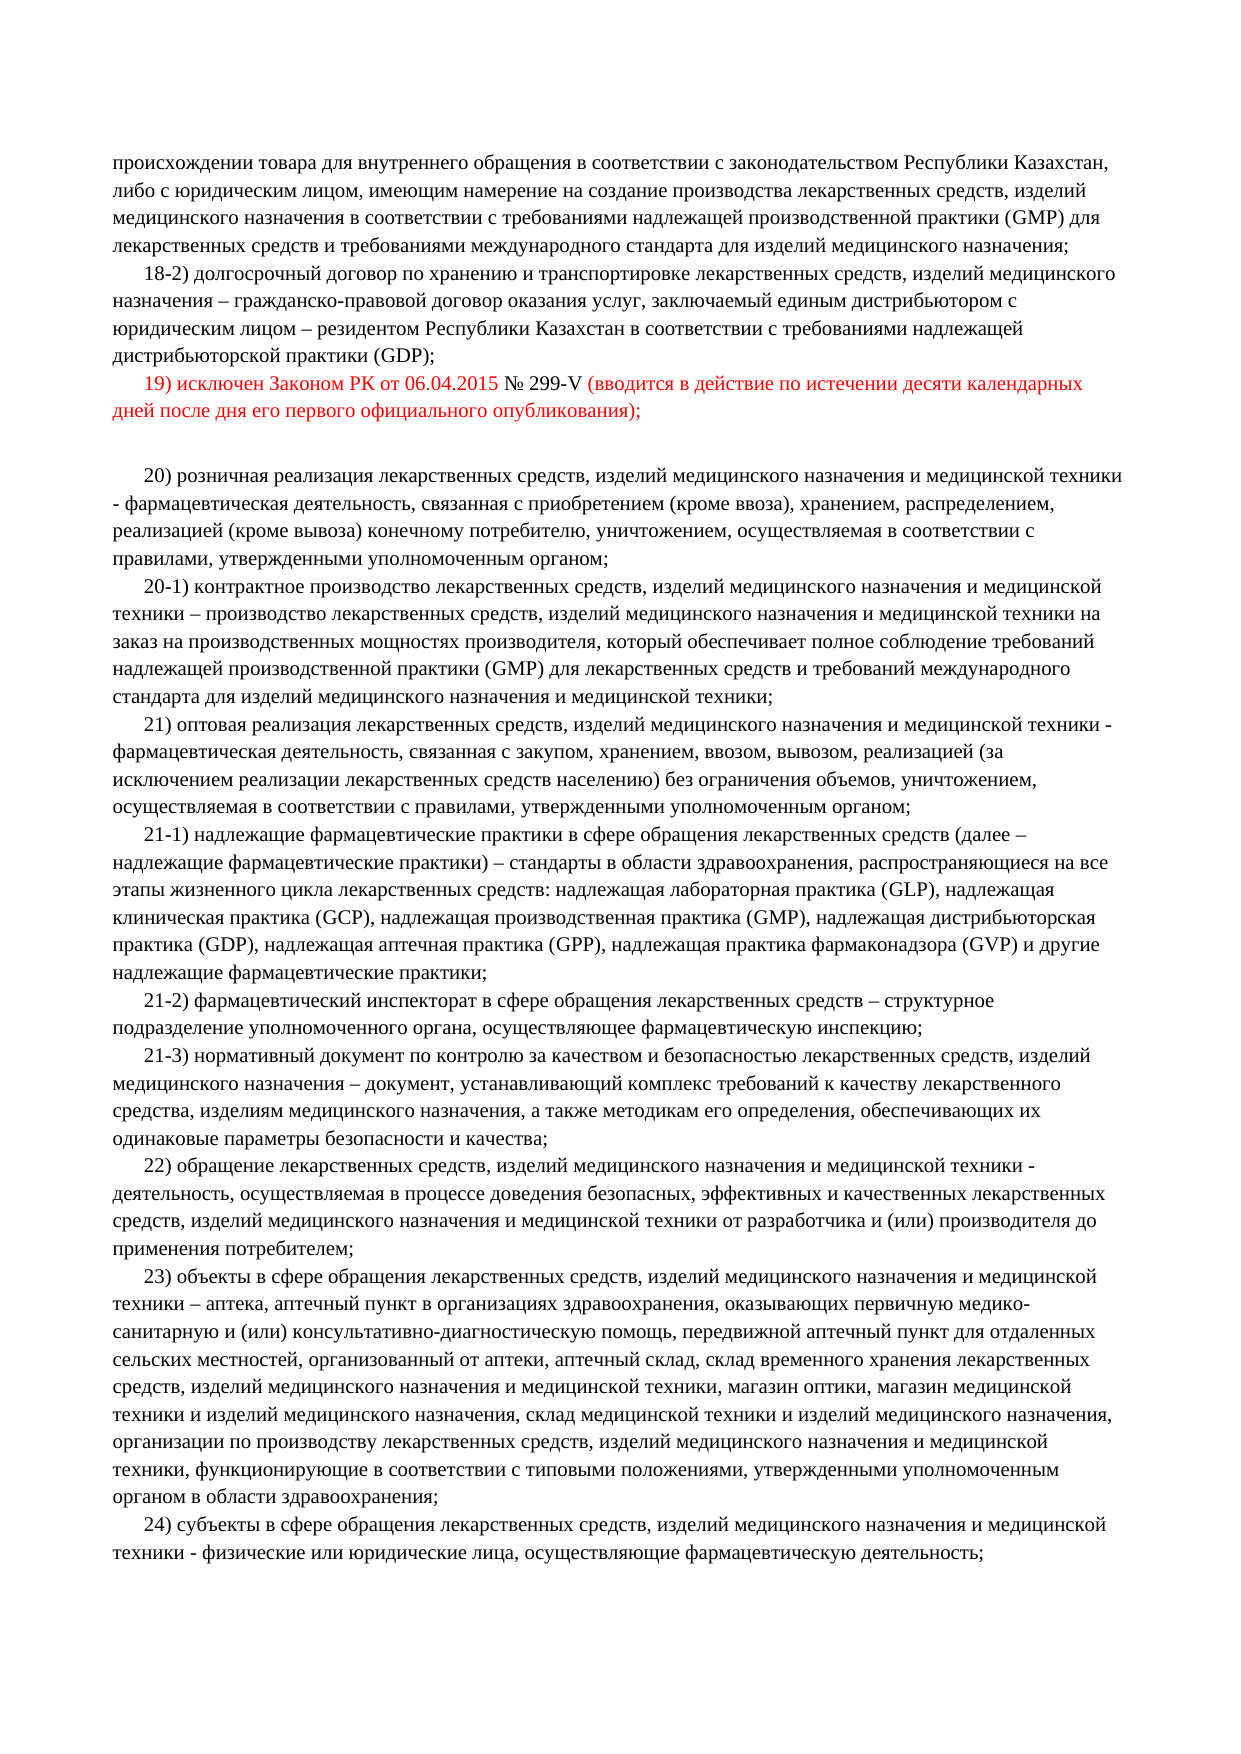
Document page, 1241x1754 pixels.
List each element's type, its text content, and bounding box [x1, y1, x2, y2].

text 22) обращение лекарственных средств, изделий медицинского назначения и медицинской техники - деятельность, осуществляемая в процессе доведения безопасных, эффективных и качественных лекарственных средств, изделий медицинского назначения и медицинской техники от разработчика и (или) производителя до применения потребителем; [112, 1153, 1128, 1260]
text 21-3) нормативный документ по контролю за качеством и безопасностью лекарственных средств, изделий медицинского назначения – документ, устанавливающий комплекс требований к качеству лекарственного средства, изделиям медицинского назначения, а также методикам его определения, обеспечивающих их одинаковые параметры безопасности и качества; [112, 1043, 1128, 1150]
text 20) розничная реализация лекарственных средств, изделий медицинского назначения и медицинской техники - фармацевтическая деятельность, связанная с приобретением (кроме ввоза), хранением, распределением, реализацией (кроме вывоза) конечному потребителю, уничтожением, осуществляемая в соответствии с правилами, утвержденными уполномоченным органом; [112, 463, 1128, 570]
text 21) оптовая реализация лекарственных средств, изделий медицинского назначения и медицинской техники - фармацевтическая деятельность, связанная с закупом, хранением, ввозом, вывозом, реализацией (за исключением реализации лекарственных средств населению) без ограничения объемов, уничтожением, осуществляемая в соответствии с правилами, утвержденными уполномоченным органом; [112, 712, 1128, 818]
text 23) объекты в сфере обращения лекарственных средств, изделий медицинского назначения и медицинской техники – аптека, аптечный пункт в организациях здравоохранения, оказывающих первичную медико-санитарную и (или) консультативно-диагностическую помощь, передвижной аптечный пункт для отдаленных сельских местностей, организованный от аптеки, аптечный склад, склад временного хранения лекарственных средств, изделий медицинского назначения и медицинской техники, магазин оптики, магазин медицинской техники и изделий медицинского назначения, склад медицинской техники и изделий медицинского назначения, организации по производству лекарственных средств, изделий медицинского назначения и медицинской техники, функционирующие в соответствии с типовыми положениями, утвержденными уполномоченным органом в области здравоохранения; [112, 1264, 1128, 1508]
text 24) субъекты в сфере обращения лекарственных средств, изделий медицинского назначения и медицинской техники - физические или юридические лица, осуществляющие фармацевтическую деятельность; [112, 1512, 1128, 1564]
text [112, 150, 1128, 257]
text 19) исключен Законом РК от 06.04.2015 № 299-V (вводится в действие по истечении десяти календарных дней после дня его первого официального опубликования); [112, 371, 1128, 458]
text 18-2) долгосрочный договор по хранению и транспортировке лекарственных средств, изделий медицинского назначения – гражданско-правовой договор оказания услуг, заключаемый единым дистрибьютором с юридическим лицом – резидентом Республики Казахстан в соответствии с требованиями надлежащей дистрибьюторской практики (GDP); [112, 260, 1128, 367]
text 20-1) контрактное производство лекарственных средств, изделий медицинского назначения и медицинской техники – производство лекарственных средств, изделий медицинского назначения и медицинской техники на заказ на производственных мощностях производителя, который обеспечивает полное соблюдение требований надлежащей производственной практики (GMP) для лекарственных средств и требований международного стандарта для изделий медицинского назначения и медицинской техники; [112, 573, 1128, 708]
text 21-2) фармацевтический инспекторат в сфере обращения лекарственных средств – структурное подразделение уполномоченного органа, осуществляющее фармацевтическую инспекцию; [112, 988, 1128, 1039]
text 21-1) надлежащие фармацевтические практики в сфере обращения лекарственных средств (далее – надлежащие фармацевтические практики) – стандарты в области здравоохранения, распространяющиеся на все этапы жизненного цикла лекарственных средств: надлежащая лабораторная практика (GLP), надлежащая клиническая практика (GCP), надлежащая производственная практика (GMP), надлежащая дистрибьюторская практика (GDP), надлежащая аптечная практика (GPP), надлежащая практика фармаконадзора (GVP) и другие надлежащие фармацевтические практики; [112, 822, 1128, 984]
